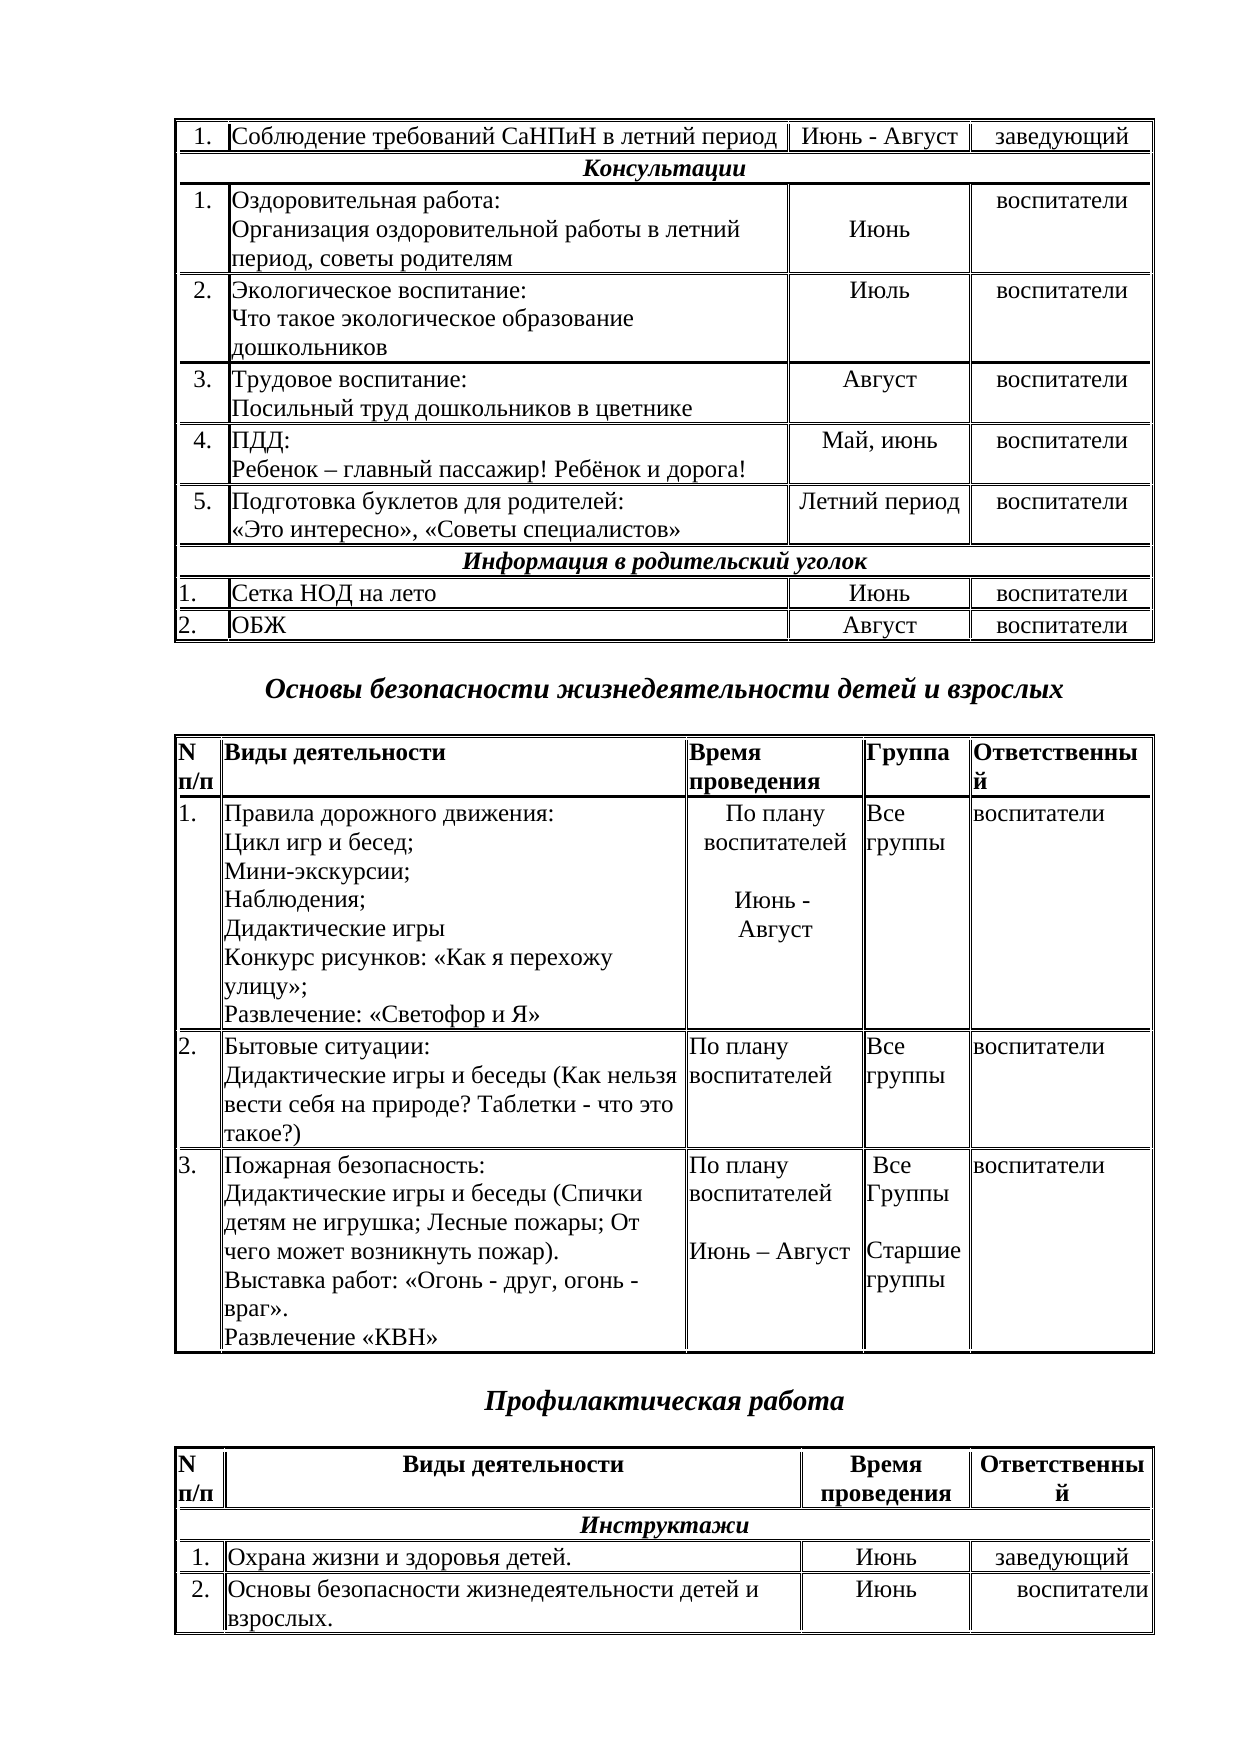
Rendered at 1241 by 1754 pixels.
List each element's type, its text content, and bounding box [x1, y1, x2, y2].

table_cell воспитатели [972, 795, 1152, 1028]
table_cell Июль [790, 275, 969, 361]
table_cell заведующий [971, 1539, 1153, 1571]
table_cell 2. [176, 272, 229, 361]
text Основы безопасности жизнедеятельности детей и взрослых [177, 672, 1152, 705]
table_cell 1. [177, 575, 228, 607]
table_cell воспитатели [972, 182, 1152, 272]
table_cell воспитатели [971, 272, 1153, 361]
table_cell Охрана жизни и здоровья детей. [227, 1542, 800, 1571]
table_header Виды деятельности [222, 738, 687, 795]
table_cell Экологическое воспитание: Что такое экологическое образование дошкольников [231, 275, 787, 361]
table_cell ОБЖ [229, 611, 788, 639]
table_cell воспитатели [971, 1146, 1152, 1351]
table_cell Май, июнь [790, 425, 969, 482]
table_header N п/п [177, 1448, 225, 1507]
table_cell Июнь [790, 579, 969, 607]
table_cell По плану воспитателей Июнь – Август [687, 1146, 864, 1351]
table_header Время проведения [801, 1449, 971, 1507]
table_cell Подготовка буклетов для родителей: «Это интересно», «Советы специалистов» [231, 486, 787, 543]
table_cell Инструктажи [176, 1507, 1153, 1539]
table_cell 2. [177, 607, 229, 639]
table_cell Август [789, 611, 971, 639]
table_cell Основы безопасности жизнедеятельности детей и взрослых. [225, 1574, 801, 1631]
table_cell воспитатели [971, 607, 1152, 639]
table_header Группа [864, 738, 971, 795]
table_header Время проведения [687, 736, 864, 795]
table_cell 2. [176, 1571, 225, 1631]
table_cell Сетка НОД на лето [231, 579, 787, 607]
table_cell По плану воспитателей [688, 1032, 862, 1146]
table_cell ПДД: Ребенок – главный пассажир! Ребёнок и дорога! [231, 425, 787, 482]
table_cell Оздоровительная работа: Организация оздоровительной работы в летний период, советы родителям [231, 185, 787, 272]
table_cell Летний период [790, 486, 969, 543]
table_cell воспитатели [972, 361, 1152, 422]
table_cell Июнь [803, 1542, 969, 1571]
text Профилактическая работа [177, 1383, 1152, 1417]
table_cell 1. [177, 120, 229, 150]
table_cell Июнь [790, 185, 969, 272]
table_cell Бытовые ситуации: Дидактические игры и беседы (Как нельзя вести себя на природе? Таблетки - что это такое?) [223, 1032, 685, 1146]
table_cell 5. [177, 483, 228, 543]
table_cell Все группы [866, 798, 969, 1028]
table_cell Все Группы Старшие группы [864, 1150, 971, 1351]
table_cell Трудовое воспитание: Посильный труд дошкольников в цветнике [231, 364, 787, 422]
table_cell Соблюдение требований СаНПиН в летний период [229, 122, 788, 150]
table_cell воспитатели [971, 1571, 1153, 1631]
table_cell Август [790, 364, 969, 422]
table_header Виды деятельности [225, 1449, 801, 1507]
table_cell Пожарная безопасность: Дидактические игры и беседы (Спички детям не игрушка; Лесные пожары; От чего может возникнуть пожар). Выставка работ: «Огонь - друг, огонь - враг». Развлечение «КВН» [222, 1150, 687, 1351]
table_cell 1. [176, 1539, 225, 1571]
table_header N п/п [177, 738, 222, 795]
table_cell Консультации [177, 150, 1152, 182]
table_cell воспитатели [971, 422, 1153, 482]
table_header Ответственный [971, 738, 1152, 795]
table_cell заведующий [971, 122, 1152, 150]
table_cell Июнь - Август [789, 122, 971, 150]
table_cell 1. [177, 795, 220, 1028]
table_cell воспитатели [972, 575, 1152, 607]
table_cell 2. [177, 1028, 220, 1146]
table_cell 3. [177, 1146, 222, 1351]
table_cell Правила дорожного движения: Цикл игр и бесед; Мини-экскурсии; Наблюдения; Дидактические игры Конкурс рисунков: «Как я перехожу улицу»; Развлечение: «Светофор и Я» [223, 798, 685, 1028]
table_cell 4. [176, 422, 229, 482]
table_cell 1. [177, 182, 228, 272]
table_cell воспитатели [972, 1028, 1152, 1146]
table_header Ответственный [971, 1449, 1152, 1507]
table_cell По плану воспитателей Июнь - Август [688, 798, 862, 1028]
table_cell Июнь [801, 1574, 971, 1631]
table_cell 3. [177, 361, 228, 422]
table_cell воспитатели [972, 483, 1152, 543]
table_cell Все группы [866, 1032, 969, 1146]
table_cell Информация в родительский уголок [177, 543, 1152, 575]
